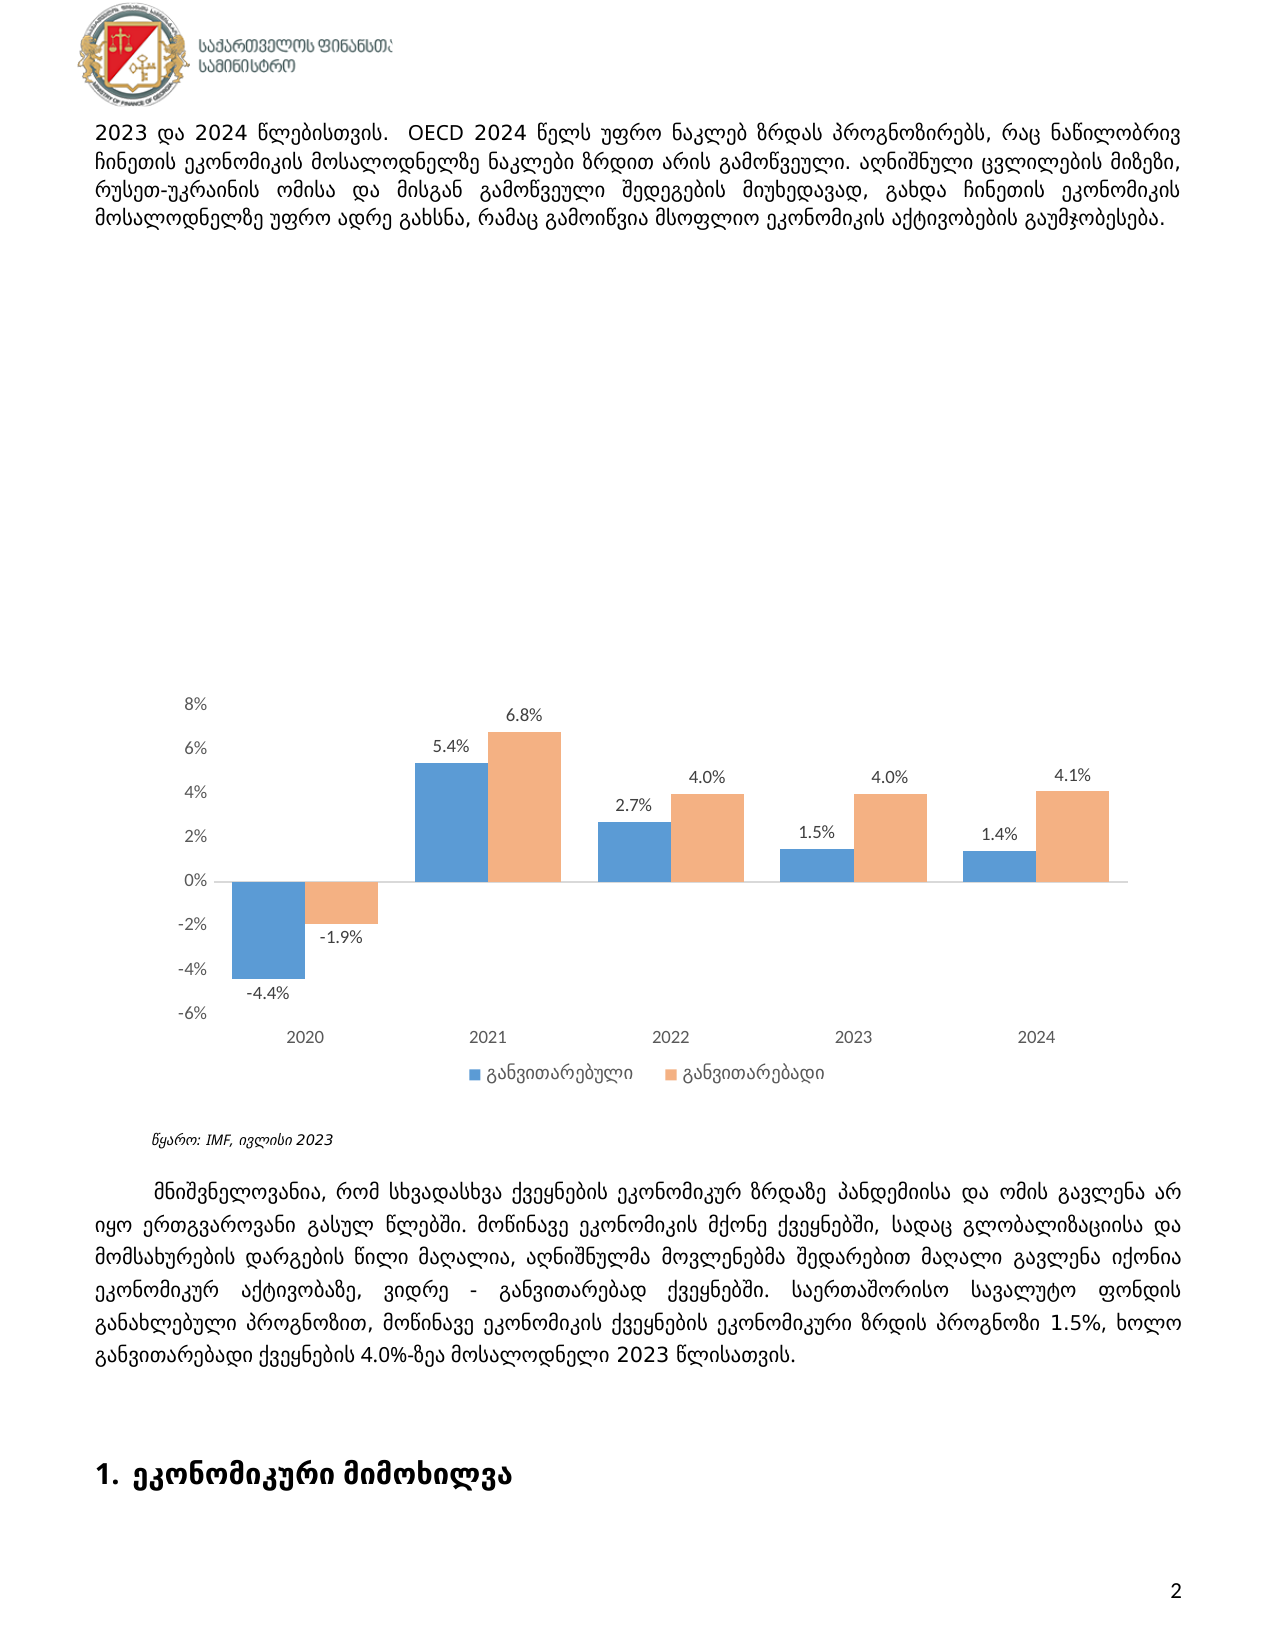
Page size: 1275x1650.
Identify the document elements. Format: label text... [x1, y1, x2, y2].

picture [76, 2, 392, 106]
text მნიშვნელოვანია, რომ სხვადასხვა ქვეყნების ეკონომიკურ ზრდაზე პანდემიისა და ომის გავლენა არ იყო ერთგვაროვანი გასულ წლებში. მოწინავე ეკონომიკის მქონე ქვეყნებში, სადაც გლობალიზაციისა და მომსახურების დარგების წილი მაღალია, აღნიშნულმა მოვლენებმა შედარებით მაღალი გავლენა იქონია ეკონომიკურ აქტივობაზე, ვიდრე - განვითარებად ქვეყნებში. საერთაშორისო სავალუტო ფონდის განახლებული პროგნოზით, მოწინავე ეკონომიკის ქვეყნების ეკონომიკური ზრდის პროგნოზი 1.5%, ხოლო განვითარებადი ქვეყნების 4.0%-ზეა მოსალოდნელი 2023 წლისათვის. [94, 1177, 1182, 1369]
subtitle ეკონომიკური მიმოხილვა [94, 1453, 1182, 1493]
text წყარო: IMF, ივლისი 2023 [94, 1129, 1182, 1149]
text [94, 118, 1182, 230]
